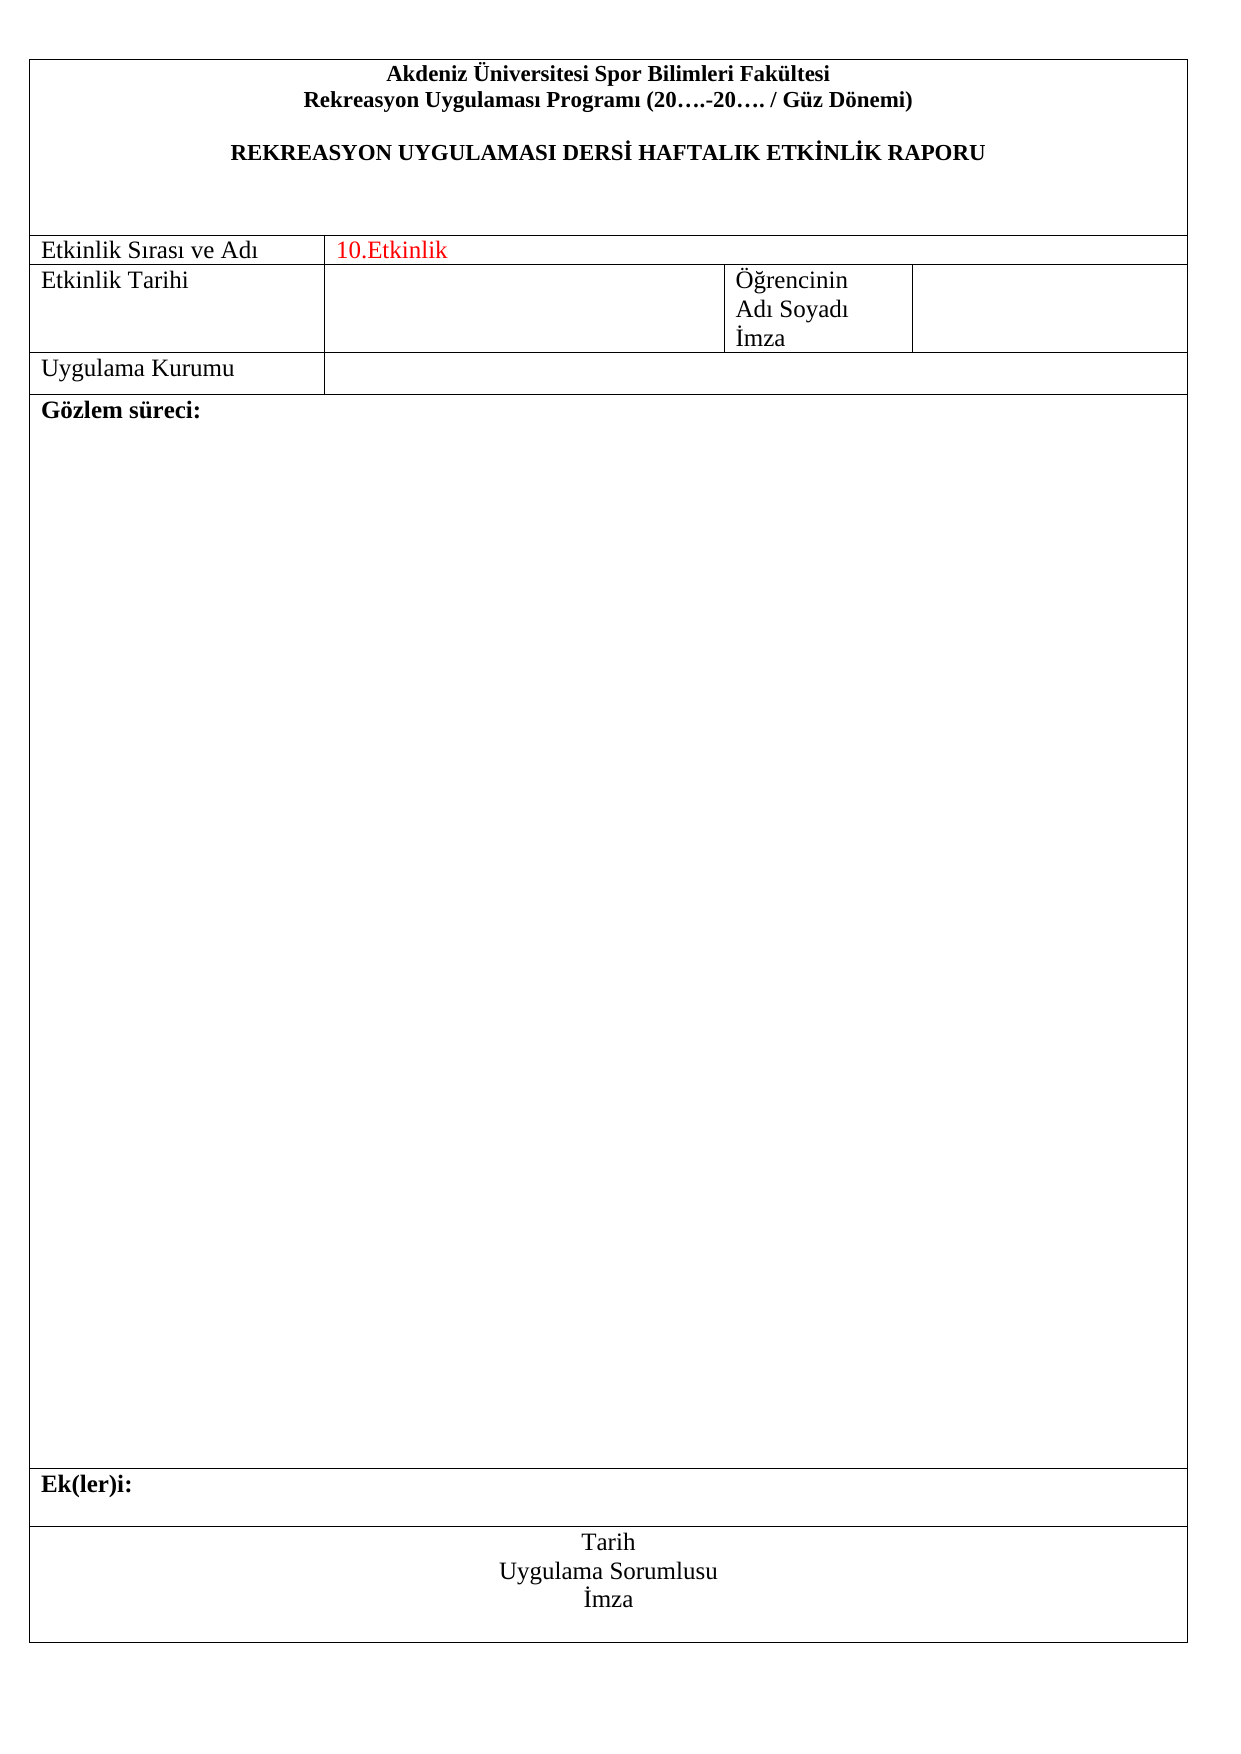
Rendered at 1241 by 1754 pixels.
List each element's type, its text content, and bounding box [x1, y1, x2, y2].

table_cell Gözlem süreci: [30, 395, 1187, 1468]
table_cell Etkinlik Tarihi [30, 265, 324, 352]
table_cell 10.Etkinlik [325, 236, 1187, 264]
table_cell Öğrencinin Adı Soyadı İmza [725, 265, 912, 352]
table_cell Tarih Uygulama Sorumlusu İmza [30, 1527, 1187, 1642]
table_cell [913, 265, 1187, 352]
table_cell Uygulama Kurumu [30, 353, 324, 394]
table_cell Etkinlik Sırası ve Adı [30, 236, 324, 264]
table_cell [325, 353, 1187, 394]
table_cell Ek(ler)i: [30, 1469, 1187, 1526]
table_cell Akdeniz Üniversitesi Spor Bilimleri Fakültesi Rekreasyon Uygulaması Programı (20….-20…. / Güz Dönemi) REKREASYON UYGULAMASI DERSİ HAFTALIK ETKİNLİK RAPORU [30, 60, 1187, 234]
table_cell [325, 265, 724, 352]
